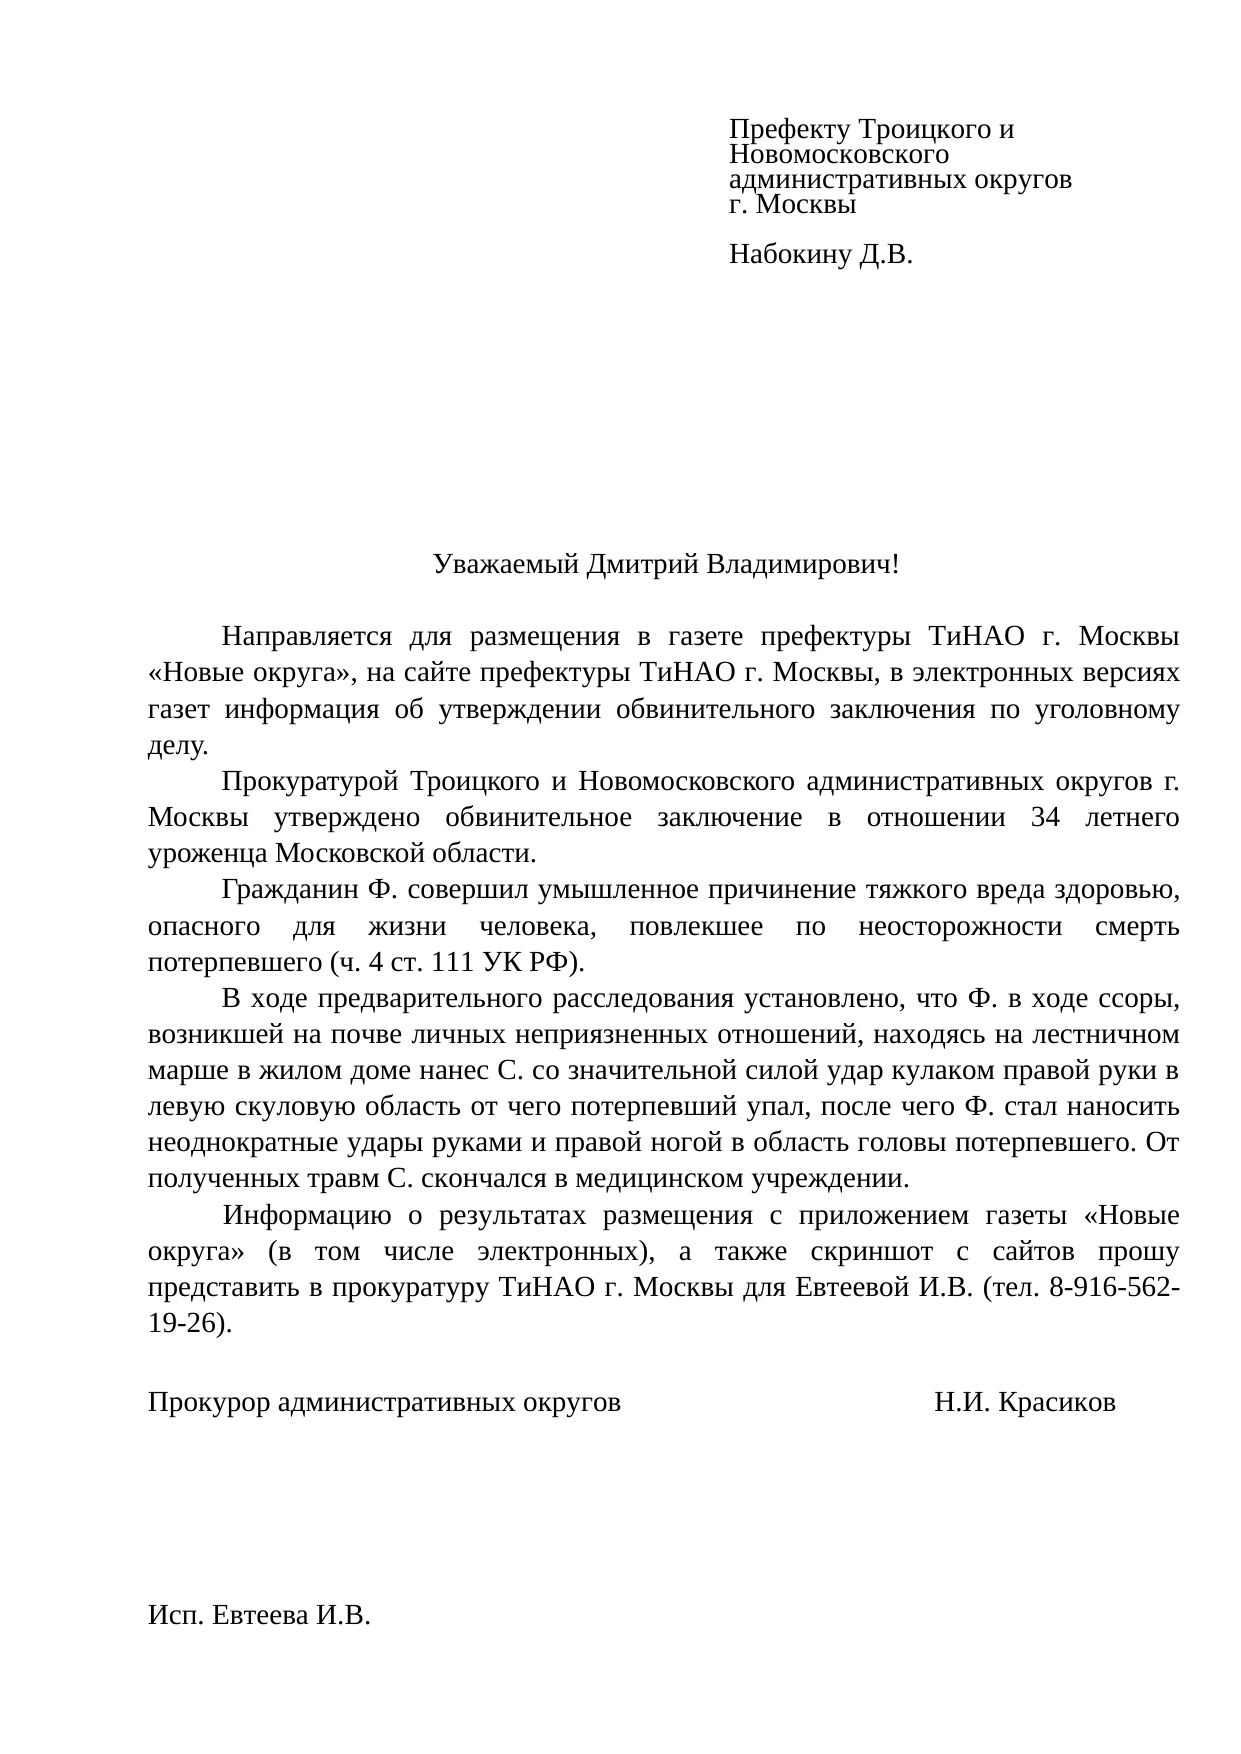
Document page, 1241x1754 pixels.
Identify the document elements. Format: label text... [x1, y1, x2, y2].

text Прокурор административных округов Н.И. Красиков [148, 1391, 1182, 1416]
text Направляется для размещения в газете префектуры ТиНАО г. Москвы «Новые округа», на сайте префектуры ТиНАО г. Москвы, в электронных версиях газет информация об утверждении обвинительного заключения по уголовному делу. [148, 618, 1181, 760]
text Исп. Евтеева И.В. [148, 1597, 1181, 1631]
text Уважаемый Дмитрий Владимирович! [148, 546, 1181, 580]
text Набокину Д.В. [729, 243, 1181, 268]
text Префекту Троицкого и Новомосковского административных округов г. Москвы [729, 118, 1181, 218]
text Информацию о результатах размещения с приложением газеты «Новые округа» (в том числе электронных), а также скриншот с сайтов прошу представить в прокуратуру ТиНАО г. Москвы для Евтеевой И.В. (тел. 8-916-562-19-26). [148, 1197, 1181, 1339]
text В ходе предварительного расследования установлено, что Ф. в ходе ссоры, возникшей на почве личных неприязненных отношений, находясь на лестничном марше в жилом доме нанес С. со значительной силой удар кулаком правой руки в левую скуловую область от чего потерпевший упал, после чего Ф. стал наносить неоднократные удары руками и правой ногой в область головы потерпевшего. От полученных травм С. скончался в медицинском учреждении. [148, 980, 1181, 1194]
text Прокуратурой Троицкого и Новомосковского административных округов г. Москвы утверждено обвинительное заключение в отношении 34 летнего уроженца Московской области. [148, 763, 1181, 869]
text Гражданин Ф. совершил умышленное причинение тяжкого вреда здоровью, опасного для жизни человека, повлекшее по неосторожности смерть потерпевшего (ч. 4 ст. 111 УК РФ). [148, 871, 1181, 977]
